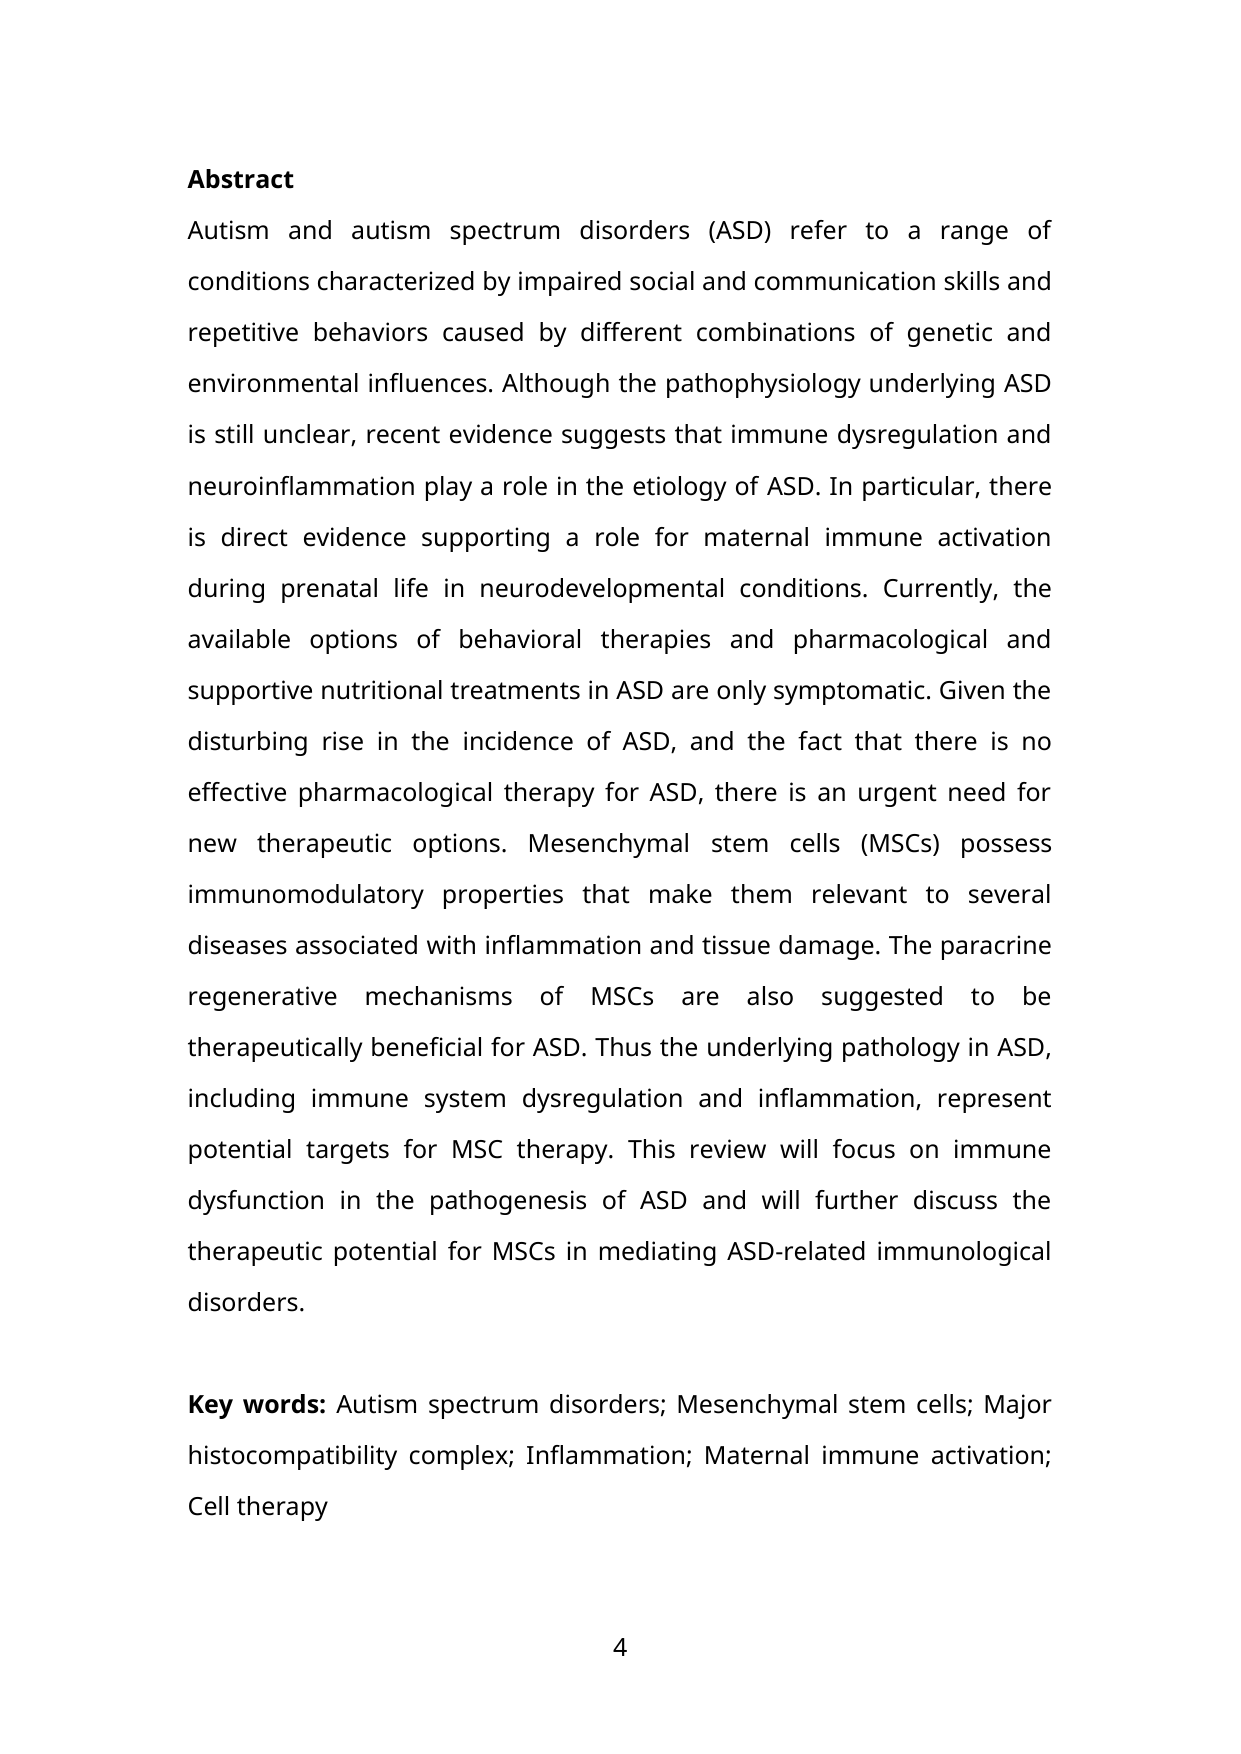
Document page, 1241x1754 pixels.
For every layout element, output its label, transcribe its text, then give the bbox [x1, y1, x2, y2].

text Abstract [187, 162, 1053, 196]
text Key words: Autism spectrum disorders; Mesenchymal stem cells; Major histocompatibility complex; Inflammation; Maternal immune activation; Cell therapy [187, 1387, 1053, 1523]
text Autism and autism spectrum disorders (ASD) refer to a range of conditions characterized by impaired social and communication skills and repetitive behaviors caused by different combinations of genetic and environmental influences. Although the pathophysiology underlying ASD is still unclear, recent evidence suggests that immune dysregulation and neuroinflammation play a role in the etiology of ASD. In particular, there is direct evidence supporting a role for maternal immune activation during prenatal life in neurodevelopmental conditions. Currently, the available options of behavioral therapies and pharmacological and supportive nutritional treatments in ASD are only symptomatic. Given the disturbing rise in the incidence of ASD, and the fact that there is no effective pharmacological therapy for ASD, there is an urgent need for new therapeutic options. Mesenchymal stem cells (MSCs) possess immunomodulatory properties that make them relevant to several diseases associated with inflammation and tissue damage. The paracrine regenerative mechanisms of MSCs are also suggested to be therapeutically beneficial for ASD. Thus the underlying pathology in ASD, including immune system dysregulation and inflammation, represent potential targets for MSC therapy. This review will focus on immune dysfunction in the pathogenesis of ASD and will further discuss the therapeutic potential for MSCs in mediating ASD-related immunological disorders. [187, 213, 1053, 1319]
